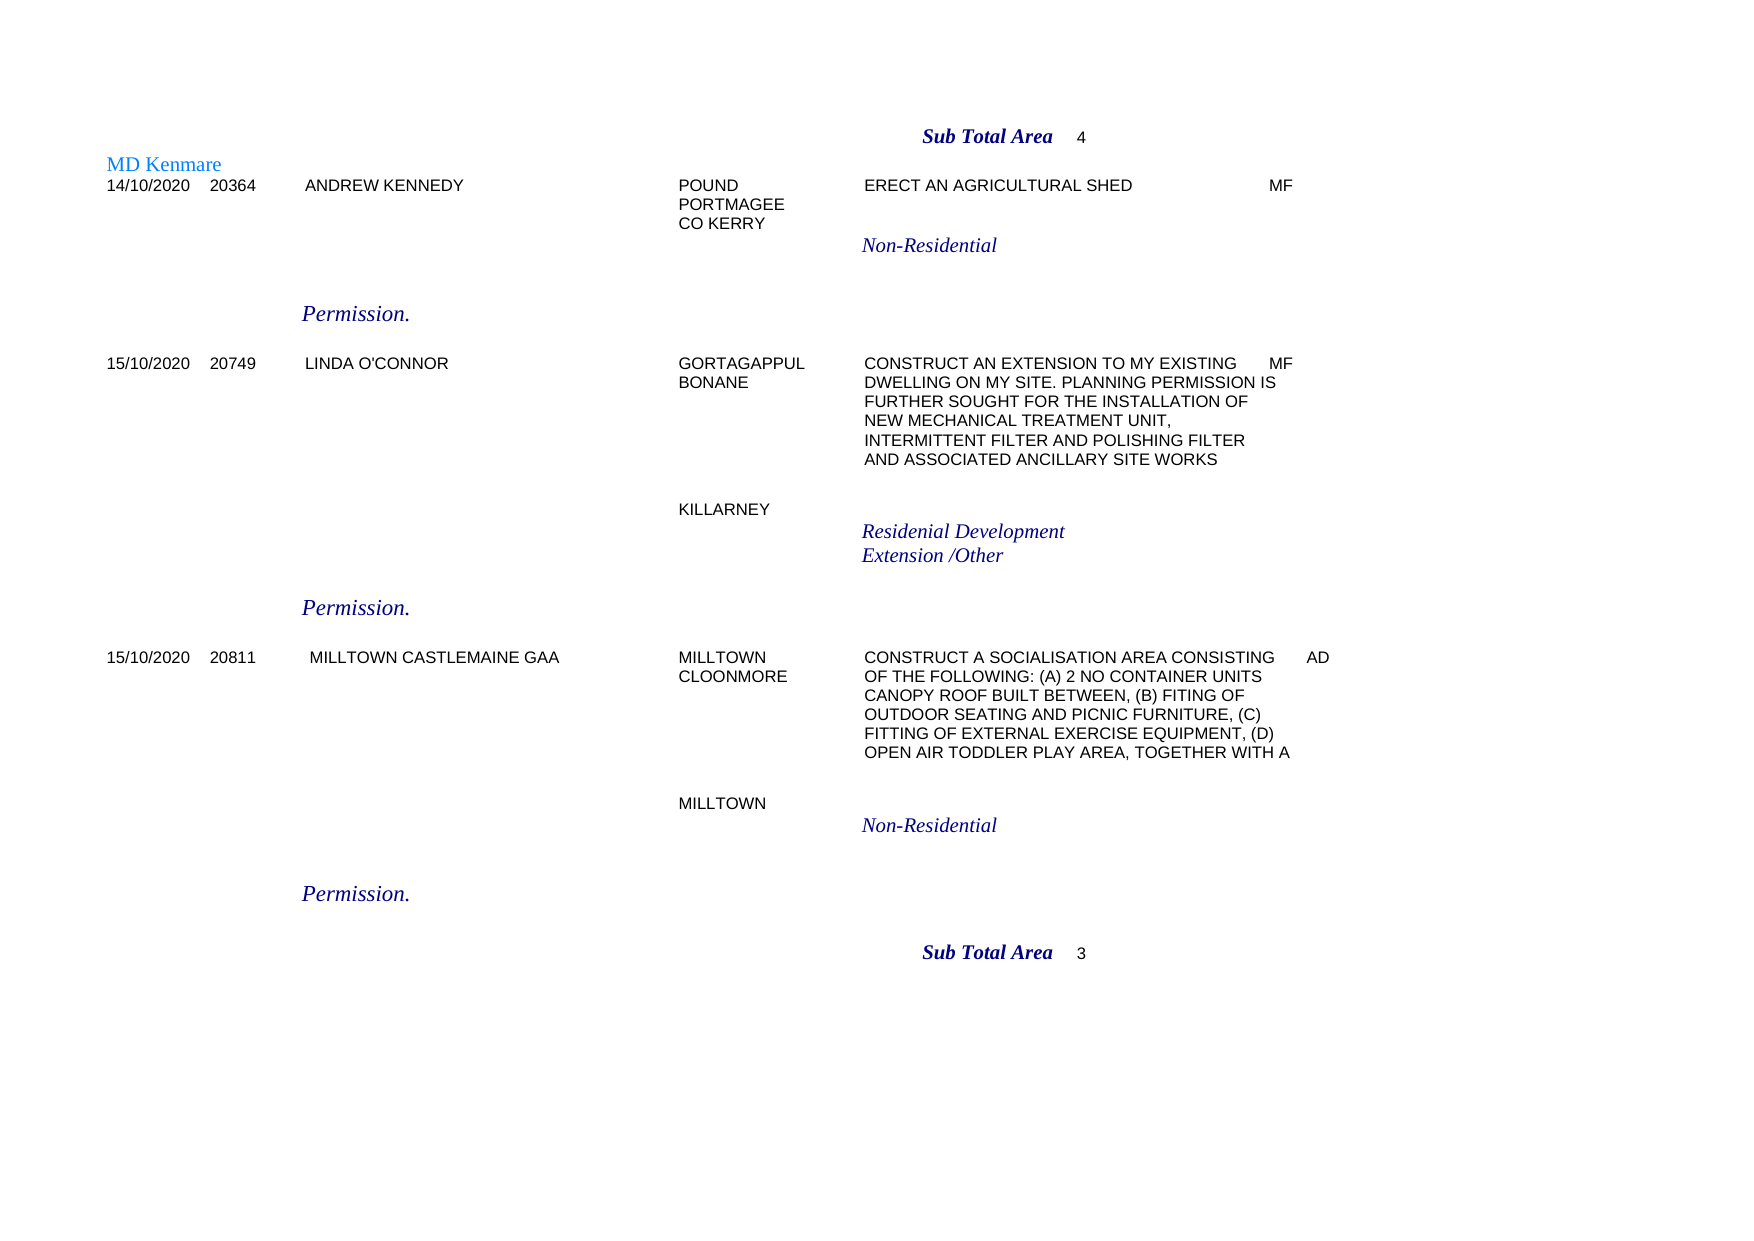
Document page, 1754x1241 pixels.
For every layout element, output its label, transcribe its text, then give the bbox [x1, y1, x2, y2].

text PORTMAGEE [106, 195, 1648, 214]
text CO KERRY [106, 214, 1648, 233]
text OPEN AIR TODDLER PLAY AREA, TOGETHER WITH A [106, 743, 1648, 762]
text FURTHER SOUGHT FOR THE INSTALLATION OF [106, 392, 1648, 411]
text Permission. [106, 300, 1648, 327]
text NEW MECHANICAL TREATMENT UNIT, [106, 411, 1648, 430]
text INTERMITTENT FILTER AND POLISHING FILTER [106, 430, 1648, 449]
text 15/10/2020 20811 MILLTOWN CASTLEMAINE GAA MILLTOWN CONSTRUCT A SOCIALISATION AREA CONSISTING AD [106, 647, 1648, 667]
text Non-Residential [106, 813, 1648, 837]
text BONANE DWELLING ON MY SITE. PLANNING PERMISSION IS [106, 373, 1648, 392]
text Residenial Development [106, 519, 1648, 543]
text FITTING OF EXTERNAL EXERCISE EQUIPMENT, (D) [106, 724, 1648, 743]
text CLOONMORE OF THE FOLLOWING: (A) 2 NO CONTAINER UNITS [106, 667, 1648, 686]
text Sub Total Area 4 [106, 124, 1648, 148]
text 14/10/2020 20364 ANDREW KENNEDY POUND ERECT AN AGRICULTURAL SHED MF [106, 176, 1648, 195]
text OUTDOOR SEATING AND PICNIC FURNITURE, (C) [106, 705, 1648, 724]
text Non-Residential [106, 233, 1648, 257]
text Permission. [106, 594, 1648, 620]
text AND ASSOCIATED ANCILLARY SITE WORKS [106, 449, 1648, 469]
text MD Kenmare [106, 151, 1648, 176]
text Extension /Other [106, 543, 1648, 567]
text 15/10/2020 20749 LINDA O'CONNOR GORTAGAPPUL CONSTRUCT AN EXTENSION TO MY EXISTING MF [106, 354, 1648, 373]
text KILLARNEY [106, 500, 1648, 519]
text Sub Total Area 3 [106, 939, 1648, 964]
text MILLTOWN [106, 793, 1648, 813]
text Permission. [106, 880, 1648, 906]
text CANOPY ROOF BUILT BETWEEN, (B) FITING OF [106, 686, 1648, 705]
